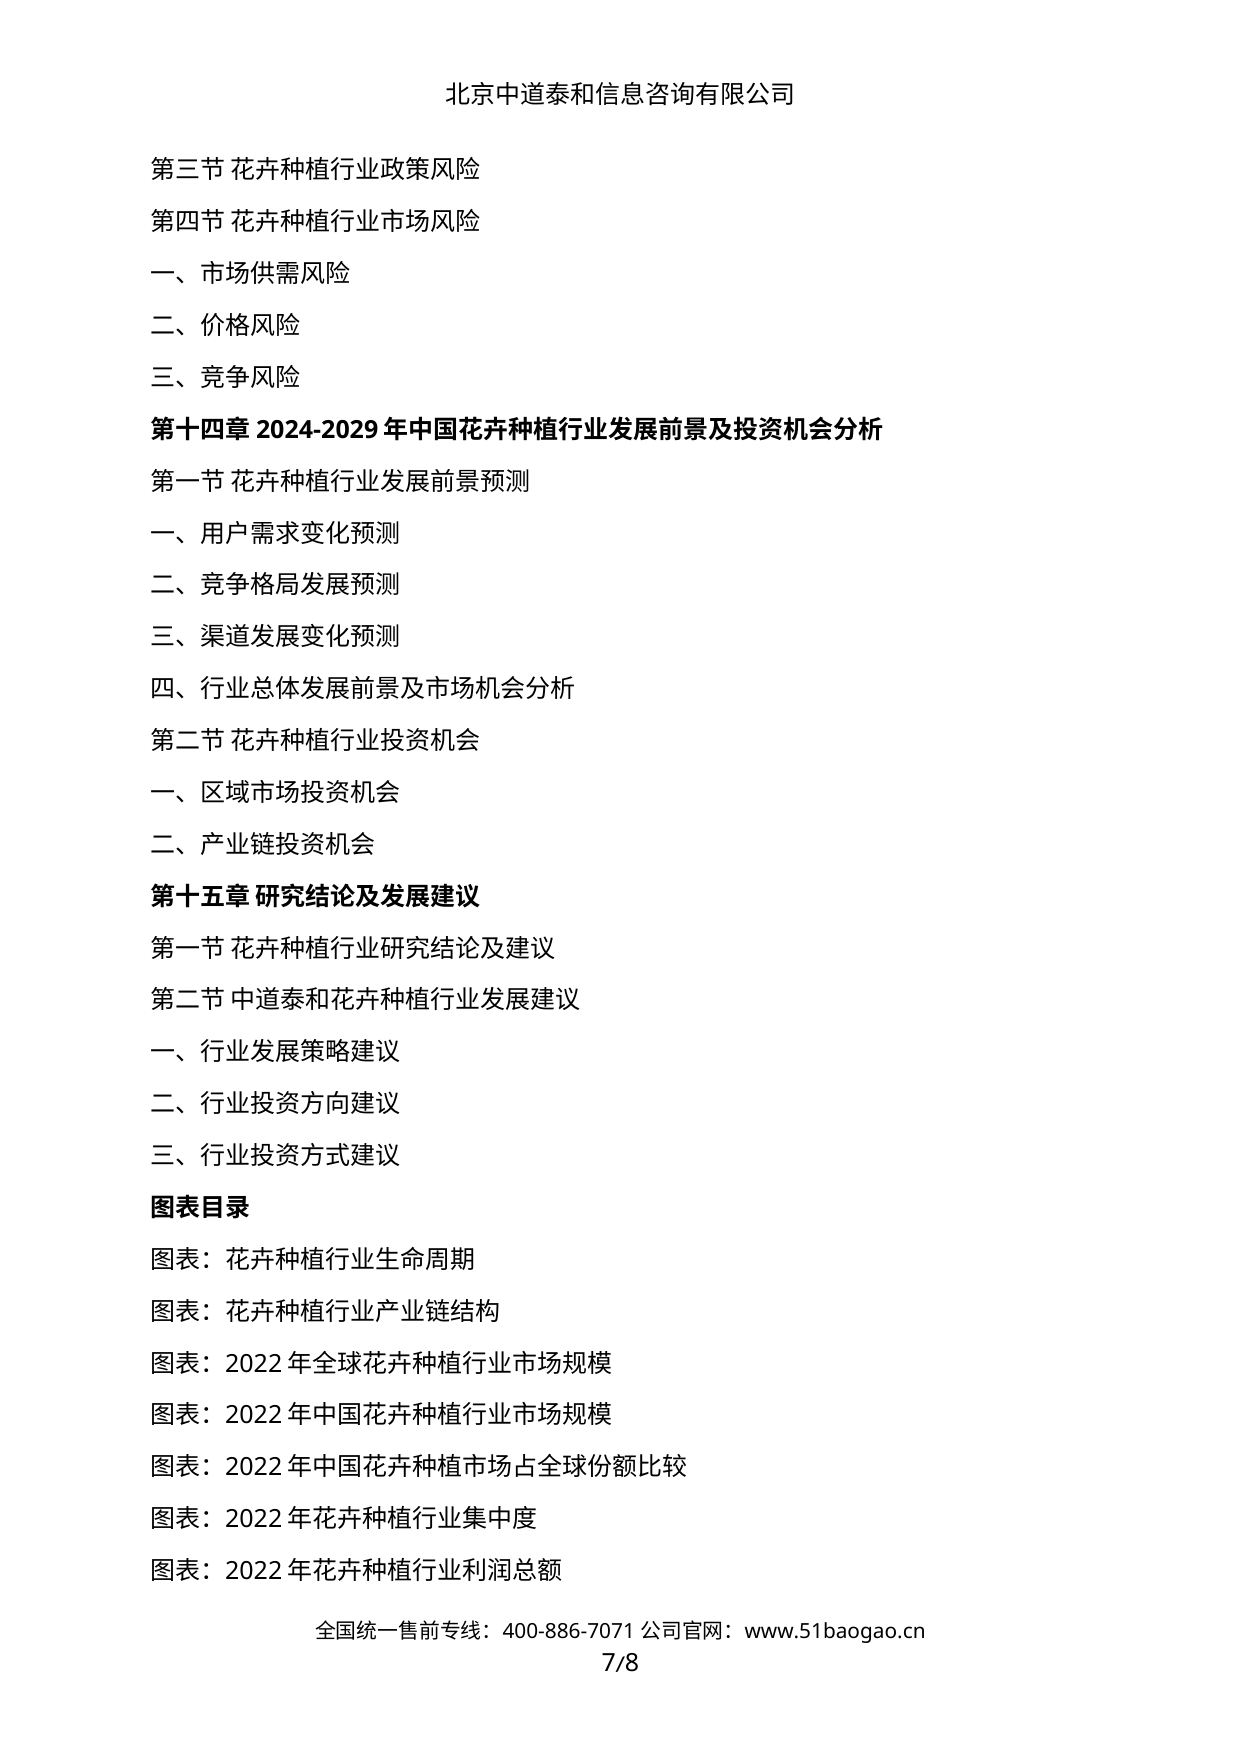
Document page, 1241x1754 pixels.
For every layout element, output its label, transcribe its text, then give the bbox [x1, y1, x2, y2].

text 第二节 中道泰和花卉种植行业发展建议 [150, 980, 1090, 1016]
text 第四节 花卉种植行业市场风险 [150, 202, 1090, 238]
text 三、行业投资方式建议 [150, 1136, 1090, 1172]
text 一、区域市场投资机会 [150, 772, 1090, 809]
text 二、产业链投资机会 [150, 824, 1090, 861]
text 二、行业投资方向建议 [150, 1084, 1090, 1120]
text 第三节 花卉种植行业政策风险 [150, 150, 1090, 186]
text 一、用户需求变化预测 [150, 513, 1090, 549]
text 三、渠道发展变化预测 [150, 617, 1090, 653]
text 二、价格风险 [150, 306, 1090, 342]
text 图表：2022年花卉种植行业利润总额 [150, 1551, 1090, 1587]
text 图表：2022年花卉种植行业集中度 [150, 1499, 1090, 1535]
text 图表：2022年中国花卉种植行业市场规模 [150, 1395, 1090, 1431]
text 图表：花卉种植行业生命周期 [150, 1239, 1090, 1276]
text 二、竞争格局发展预测 [150, 565, 1090, 601]
text 一、市场供需风险 [150, 254, 1090, 290]
text 第十五章 研究结论及发展建议 [150, 876, 1090, 912]
text 第一节 花卉种植行业发展前景预测 [150, 461, 1090, 497]
text 一、行业发展策略建议 [150, 1032, 1090, 1068]
text 第一节 花卉种植行业研究结论及建议 [150, 928, 1090, 964]
text 三、竞争风险 [150, 357, 1090, 394]
text 图表目录 [150, 1187, 1090, 1224]
text 四、行业总体发展前景及市场机会分析 [150, 669, 1090, 705]
text 第二节 花卉种植行业投资机会 [150, 721, 1090, 757]
text 图表：花卉种植行业产业链结构 [150, 1291, 1090, 1327]
text 图表：2022年全球花卉种植行业市场规模 [150, 1343, 1090, 1379]
text 第十四章 2024-2029年中国花卉种植行业发展前景及投资机会分析 [150, 409, 1090, 446]
text 图表：2022年中国花卉种植市场占全球份额比较 [150, 1447, 1090, 1483]
